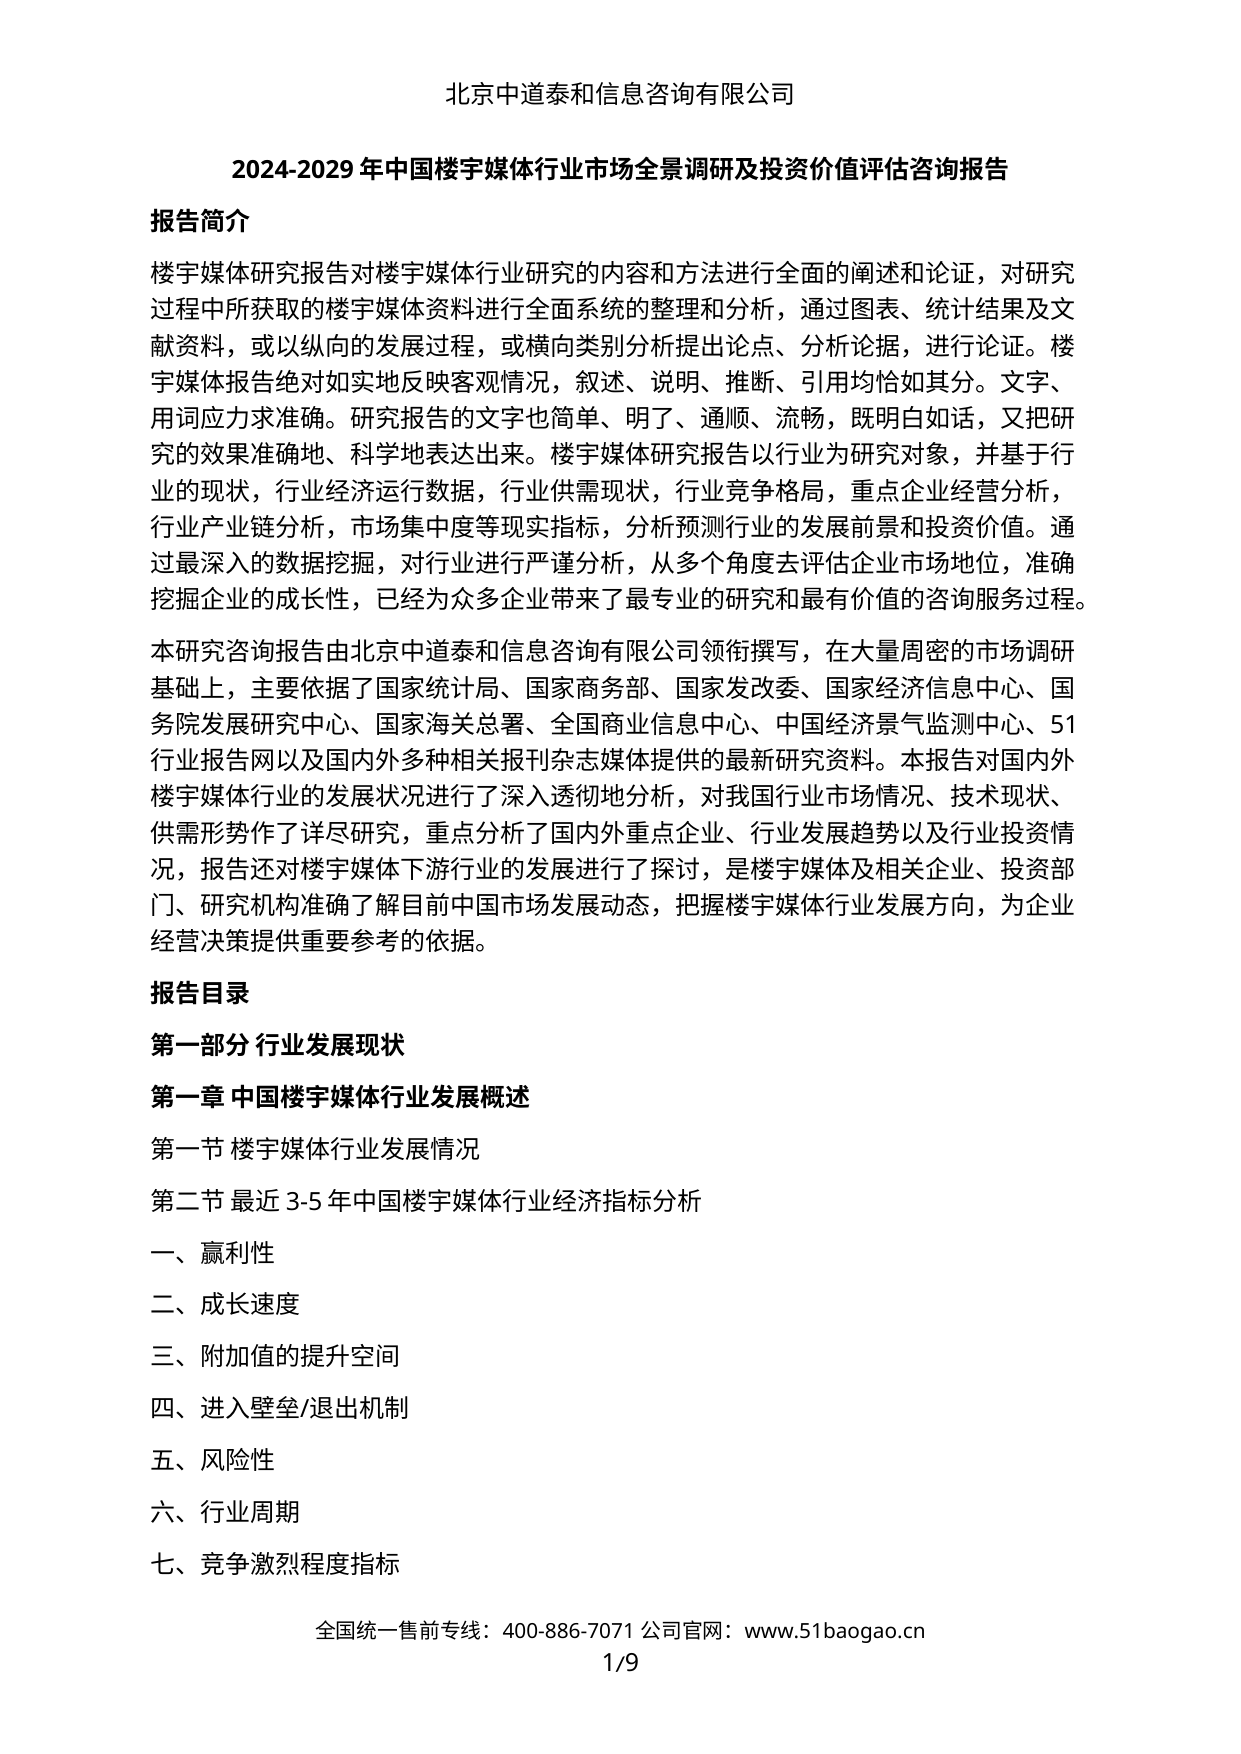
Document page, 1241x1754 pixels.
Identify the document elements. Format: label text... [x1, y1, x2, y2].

text 二、成长速度 [150, 1285, 1090, 1321]
text 五、风险性 [150, 1441, 1090, 1477]
text 报告目录 [150, 974, 1090, 1010]
text 一、赢利性 [150, 1233, 1090, 1269]
text 四、进入壁垒/退出机制 [150, 1389, 1090, 1425]
text 楼宇媒体研究报告对楼宇媒体行业研究的内容和方法进行全面的阐述和论证，对研究过程中所获取的楼宇媒体资料进行全面系统的整理和分析，通过图表、统计结果及文献资料，或以纵向的发展过程，或横向类别分析提出论点、分析论据，进行论证。楼宇媒体报告绝对如实地反映客观情况，叙述、说明、推断、引用均恰如其分。文字、用词应力求准确。研究报告的文字也简单、明了、通顺、流畅，既明白如话，又把研究的效果准确地、科学地表达出来。楼宇媒体研究报告以行业为研究对象，并基于行业的现状，行业经济运行数据，行业供需现状，行业竞争格局，重点企业经营分析，行业产业链分析，市场集中度等现实指标，分析预测行业的发展前景和投资价值。通过最深入的数据挖掘，对行业进行严谨分析，从多个角度去评估企业市场地位，准确挖掘企业的成长性，已经为众多企业带来了最专业的研究和最有价值的咨询服务过程。 [150, 254, 1090, 616]
text 第一章 中国楼宇媒体行业发展概述 [150, 1077, 1090, 1114]
text 第二节 最近3-5年中国楼宇媒体行业经济指标分析 [150, 1181, 1090, 1217]
text 第一部分 行业发展现状 [150, 1026, 1090, 1062]
text 报告简介 [150, 202, 1090, 238]
text 七、竞争激烈程度指标 [150, 1544, 1090, 1581]
text 六、行业周期 [150, 1492, 1090, 1529]
text 2024-2029年中国楼宇媒体行业市场全景调研及投资价值评估咨询报告 [150, 150, 1090, 186]
text 第一节 楼宇媒体行业发展情况 [150, 1129, 1090, 1166]
text 本研究咨询报告由北京中道泰和信息咨询有限公司领衔撰写，在大量周密的市场调研基础上，主要依据了国家统计局、国家商务部、国家发改委、国家经济信息中心、国务院发展研究中心、国家海关总署、全国商业信息中心、中国经济景气监测中心、51行业报告网以及国内外多种相关报刊杂志媒体提供的最新研究资料。本报告对国内外楼宇媒体行业的发展状况进行了深入透彻地分析，对我国行业市场情况、技术现状、供需形势作了详尽研究，重点分析了国内外重点企业、行业发展趋势以及行业投资情况，报告还对楼宇媒体下游行业的发展进行了探讨，是楼宇媒体及相关企业、投资部门、研究机构准确了解目前中国市场发展动态，把握楼宇媒体行业发展方向，为企业经营决策提供重要参考的依据。 [150, 632, 1090, 958]
text 三、附加值的提升空间 [150, 1337, 1090, 1373]
